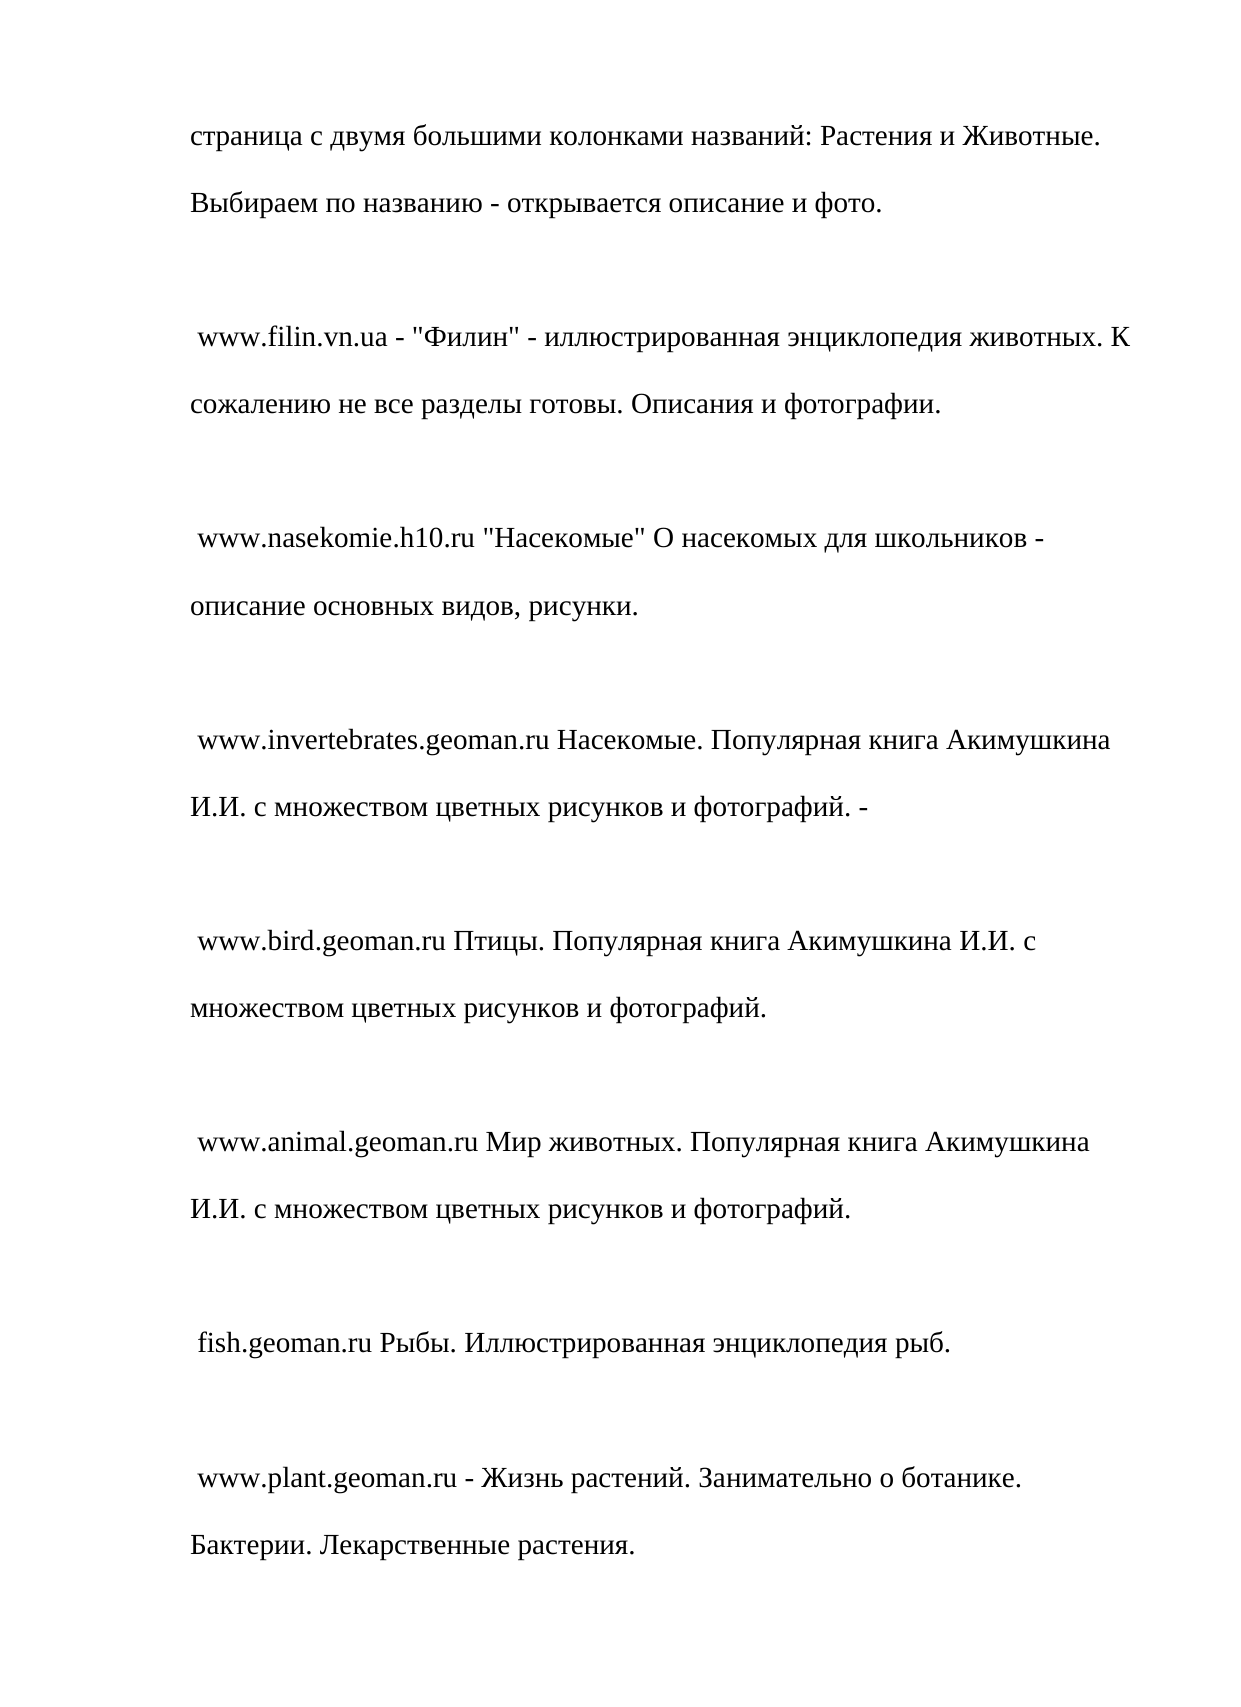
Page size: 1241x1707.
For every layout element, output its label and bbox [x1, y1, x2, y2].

text [190, 118, 1152, 1560]
